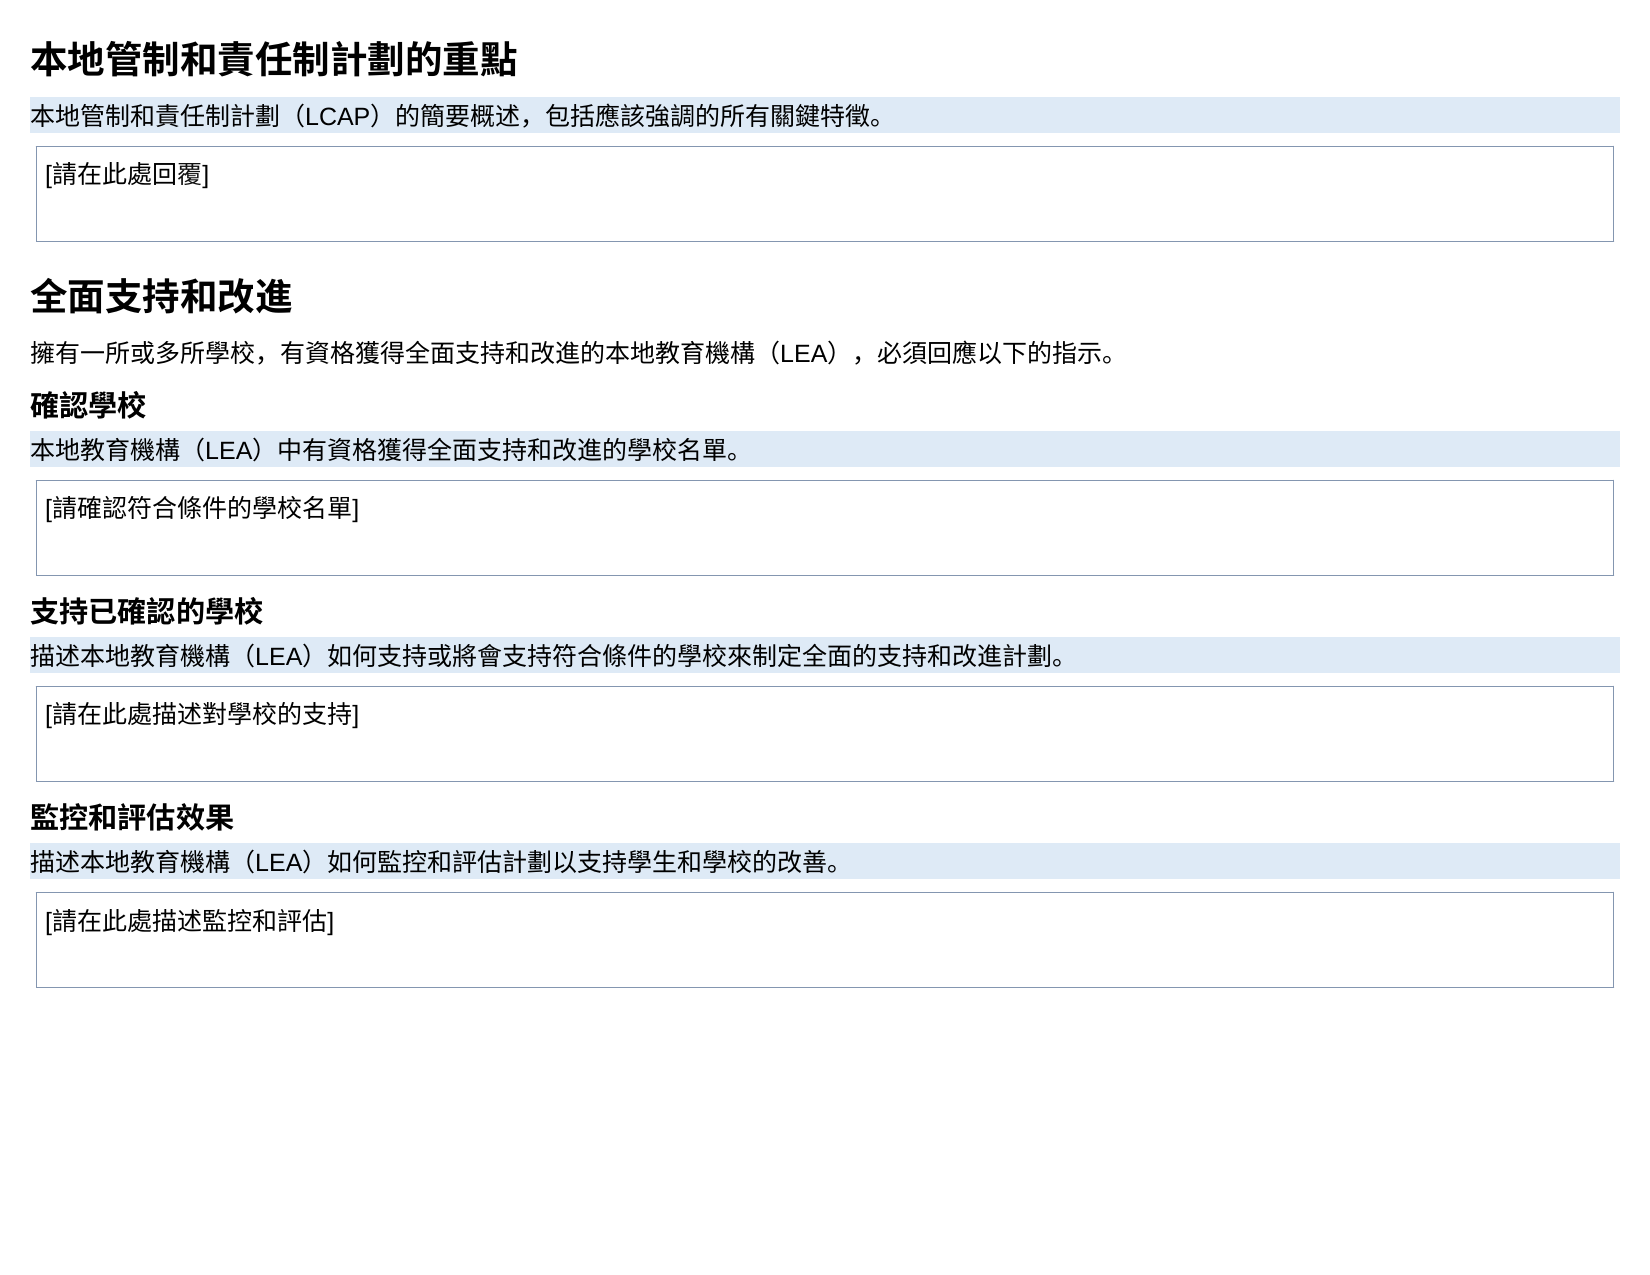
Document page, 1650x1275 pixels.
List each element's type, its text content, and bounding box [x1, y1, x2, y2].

text 擁有一所或多所學校，有資格獲得全面支持和改進的本地教育機構（LEA），必須回應以下的指示。 [30, 333, 1620, 370]
text [請在此處回覆] [37, 147, 1613, 191]
text 描述本地教育機構（LEA）如何支持或將會支持符合條件的學校來制定全面的支持和改進計劃。 [30, 637, 1620, 673]
text 本地教育機構（LEA）中有資格獲得全面支持和改進的學校名單。 [30, 431, 1620, 467]
text 描述本地教育機構（LEA）如何監控和評估計劃以支持學生和學校的改善。 [30, 843, 1620, 879]
subtitle 支持已確認的學校 [30, 588, 1620, 631]
text [請在此處描述對學校的支持] [37, 687, 1613, 731]
subtitle 全面支持和改進 [30, 267, 1620, 321]
text [請確認符合條件的學校名單] [37, 481, 1613, 525]
subtitle 確認學校 [30, 382, 1620, 424]
subtitle 本地管制和責任制計劃的重點 [30, 30, 1620, 84]
subtitle 監控和評估效果 [30, 794, 1620, 837]
text 本地管制和責任制計劃（LCAP）的簡要概述，包括應該強調的所有關鍵特徵。 [895, 97, 1620, 133]
text [請在此處描述監控和評估] [37, 893, 1613, 937]
